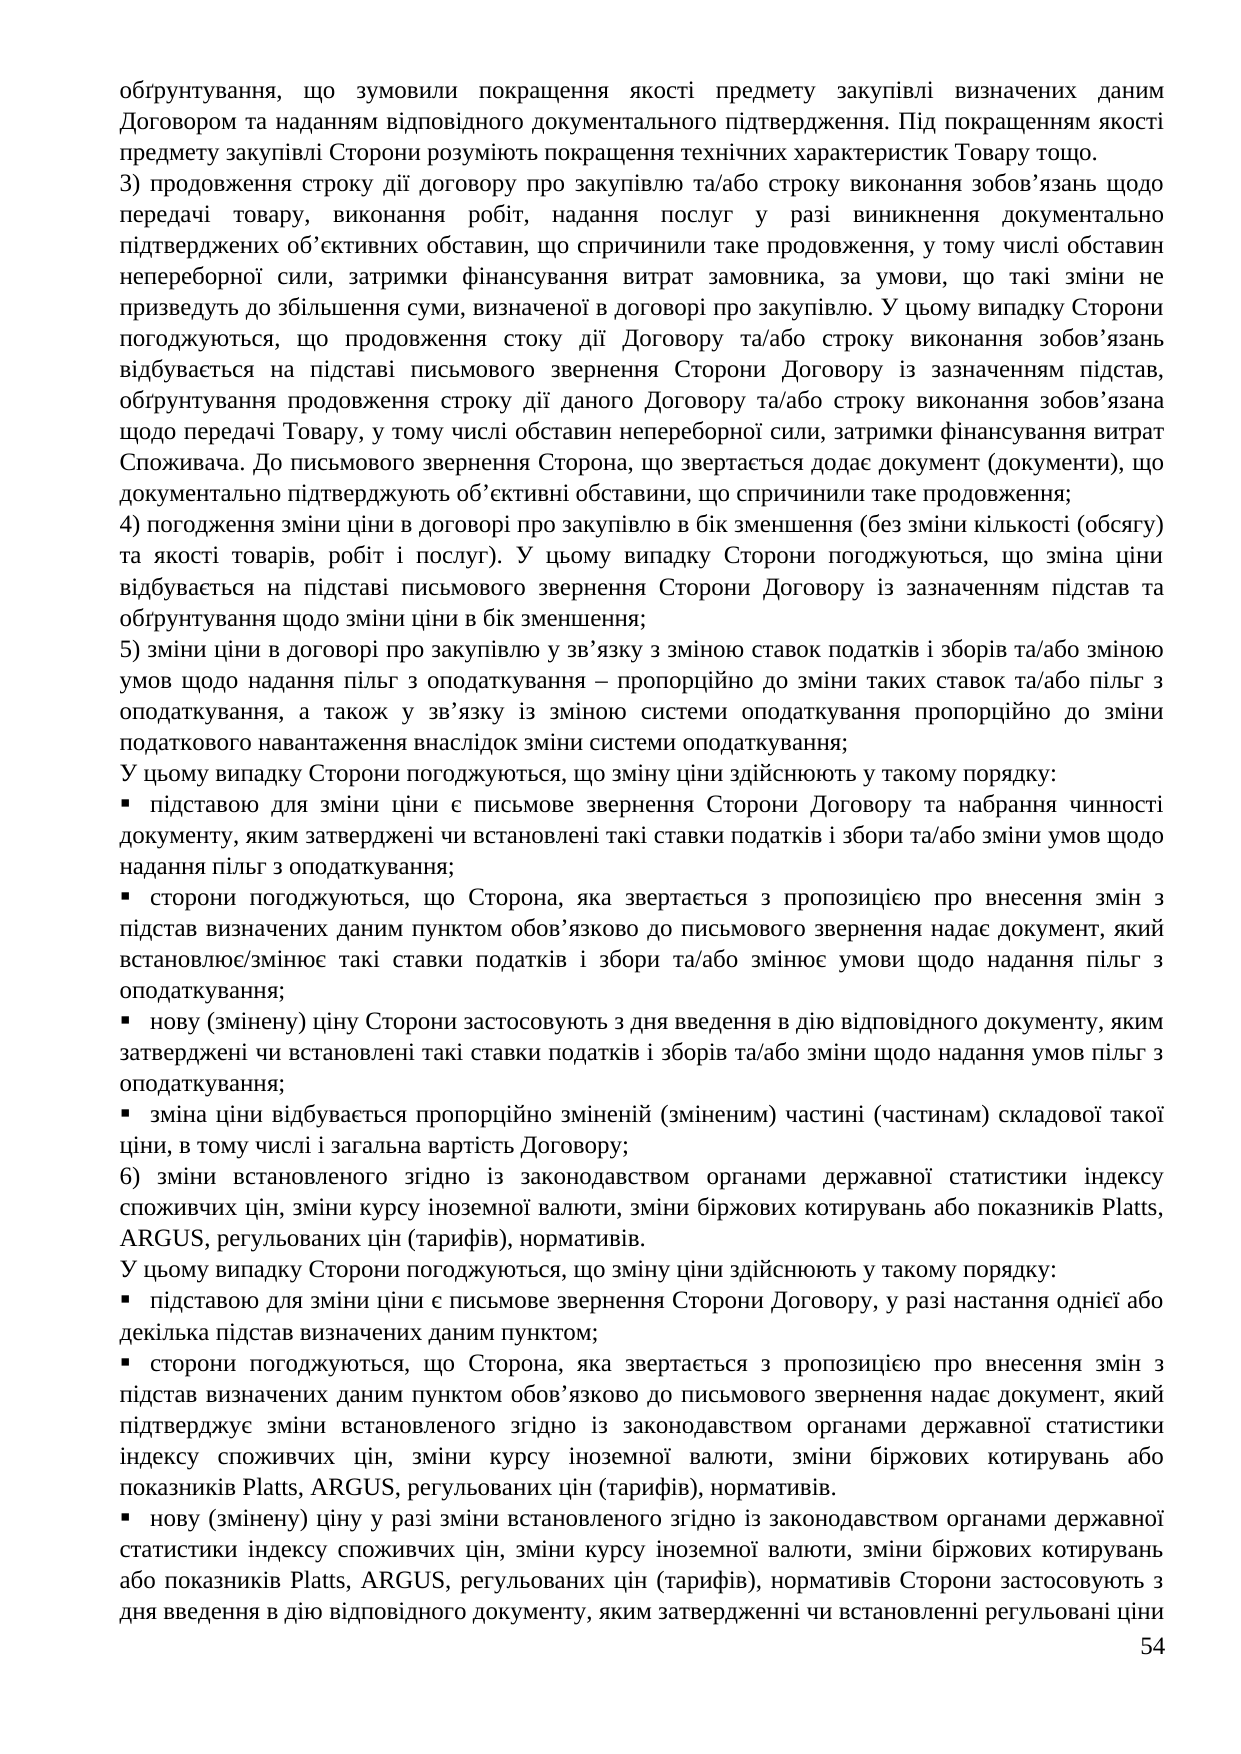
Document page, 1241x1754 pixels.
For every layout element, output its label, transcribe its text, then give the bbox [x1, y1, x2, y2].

text 4) погодження зміни ціни в договорі про закупівлю в бік зменшення (без зміни кількості (обсягу) та якості товарів, робіт і послуг). У цьому випадку Сторони погоджуються, що зміна ціни відбувається на підставі письмового звернення Сторони Договору із зазначенням підстав та обґрунтування щодо зміни ціни в бік зменшення; [119, 509, 1165, 631]
list нову (змінену) ціну Сторони застосовують з дня введення в дію відповідного документу, яким затверджені чи встановлені такі ставки податків і зборів та/або зміни щодо надання умов пільг з оподаткування; [119, 1006, 1165, 1097]
text 5) зміни ціни в договорі про закупівлю у зв’язку з зміною ставок податків і зборів та/або зміною умов щодо надання пільг з оподаткування – пропорційно до зміни таких ставок та/або пільг з оподаткування, а також у зв’язку із зміною системи оподаткування пропорційно до зміни податкового навантаження внаслідок зміни системи оподаткування; [119, 634, 1165, 756]
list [119, 1503, 1165, 1625]
list сторони погоджуються, що Сторона, яка звертається з пропозицією про внесення змін з підстав визначених даним пунктом обов’язково до письмового звернення надає документ, який встановлює/змінює такі ставки податків і збори та/або змінює умови щодо надання пільг з оподаткування; [119, 882, 1165, 1004]
list сторони погоджуються, що Сторона, яка звертається з пропозицією про внесення змін з підстав визначених даним пунктом обов’язково до письмового звернення надає документ, який підтверджує зміни встановленого згідно із законодавством органами державної статистики індексу споживчих цін, зміни курсу іноземної валюти, зміни біржових котирувань або показників Platts, ARGUS, регульованих цін (тарифів), нормативів. [119, 1348, 1165, 1501]
text У цьому випадку Сторони погоджуються, що зміну ціни здійснюють у такому порядку: [119, 1254, 1165, 1283]
text 6) зміни встановленого згідно із законодавством органами державної статистики індексу споживчих цін, зміни курсу іноземної валюти, зміни біржових котирувань або показників Platts, ARGUS, регульованих цін (тарифів), нормативів. [119, 1161, 1165, 1252]
text 3) продовження строку дії договору про закупівлю та/або строку виконання зобов’язань щодо передачі товару, виконання робіт, надання послуг у разі виникнення документально підтверджених об’єктивних обставин, що спричинили таке продовження, у тому числі обставин непереборної сили, затримки фінансування витрат замовника, за умови, що такі зміни не призведуть до збільшення суми, визначеної в договорі про закупівлю. У цьому випадку Сторони погоджуються, що продовження стоку дії Договору та/або строку виконання зобов’язань відбувається на підставі письмового звернення Сторони Договору із зазначенням підстав, обґрунтування продовження строку дії даного Договору та/або строку виконання зобов’язана щодо передачі Товару, у тому числі обставин непереборної сили, затримки фінансування витрат Споживача. До письмового звернення Сторона, що звертається додає документ (документи), що документально підтверджують об’єктивні обставини, що спричинили таке продовження; [119, 168, 1165, 507]
list зміна ціни відбувається пропорційно зміненій (зміненим) частині (частинам) складової такої ціни, в тому числі і загальна вартість Договору; [119, 1099, 1165, 1159]
text У цьому випадку Сторони погоджуються, що зміну ціни здійснюють у такому порядку: [119, 758, 1165, 787]
list підставою для зміни ціни є письмове звернення Сторони Договору, у разі настання однієї або декілька підстав визначених даним пунктом; [119, 1286, 1165, 1345]
list підставою для зміни ціни є письмове звернення Сторони Договору та набрання чинності документу, яким затверджені чи встановлені такі ставки податків і збори та/або зміни умов щодо надання пільг з оподаткування; [119, 789, 1165, 880]
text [119, 75, 1165, 166]
